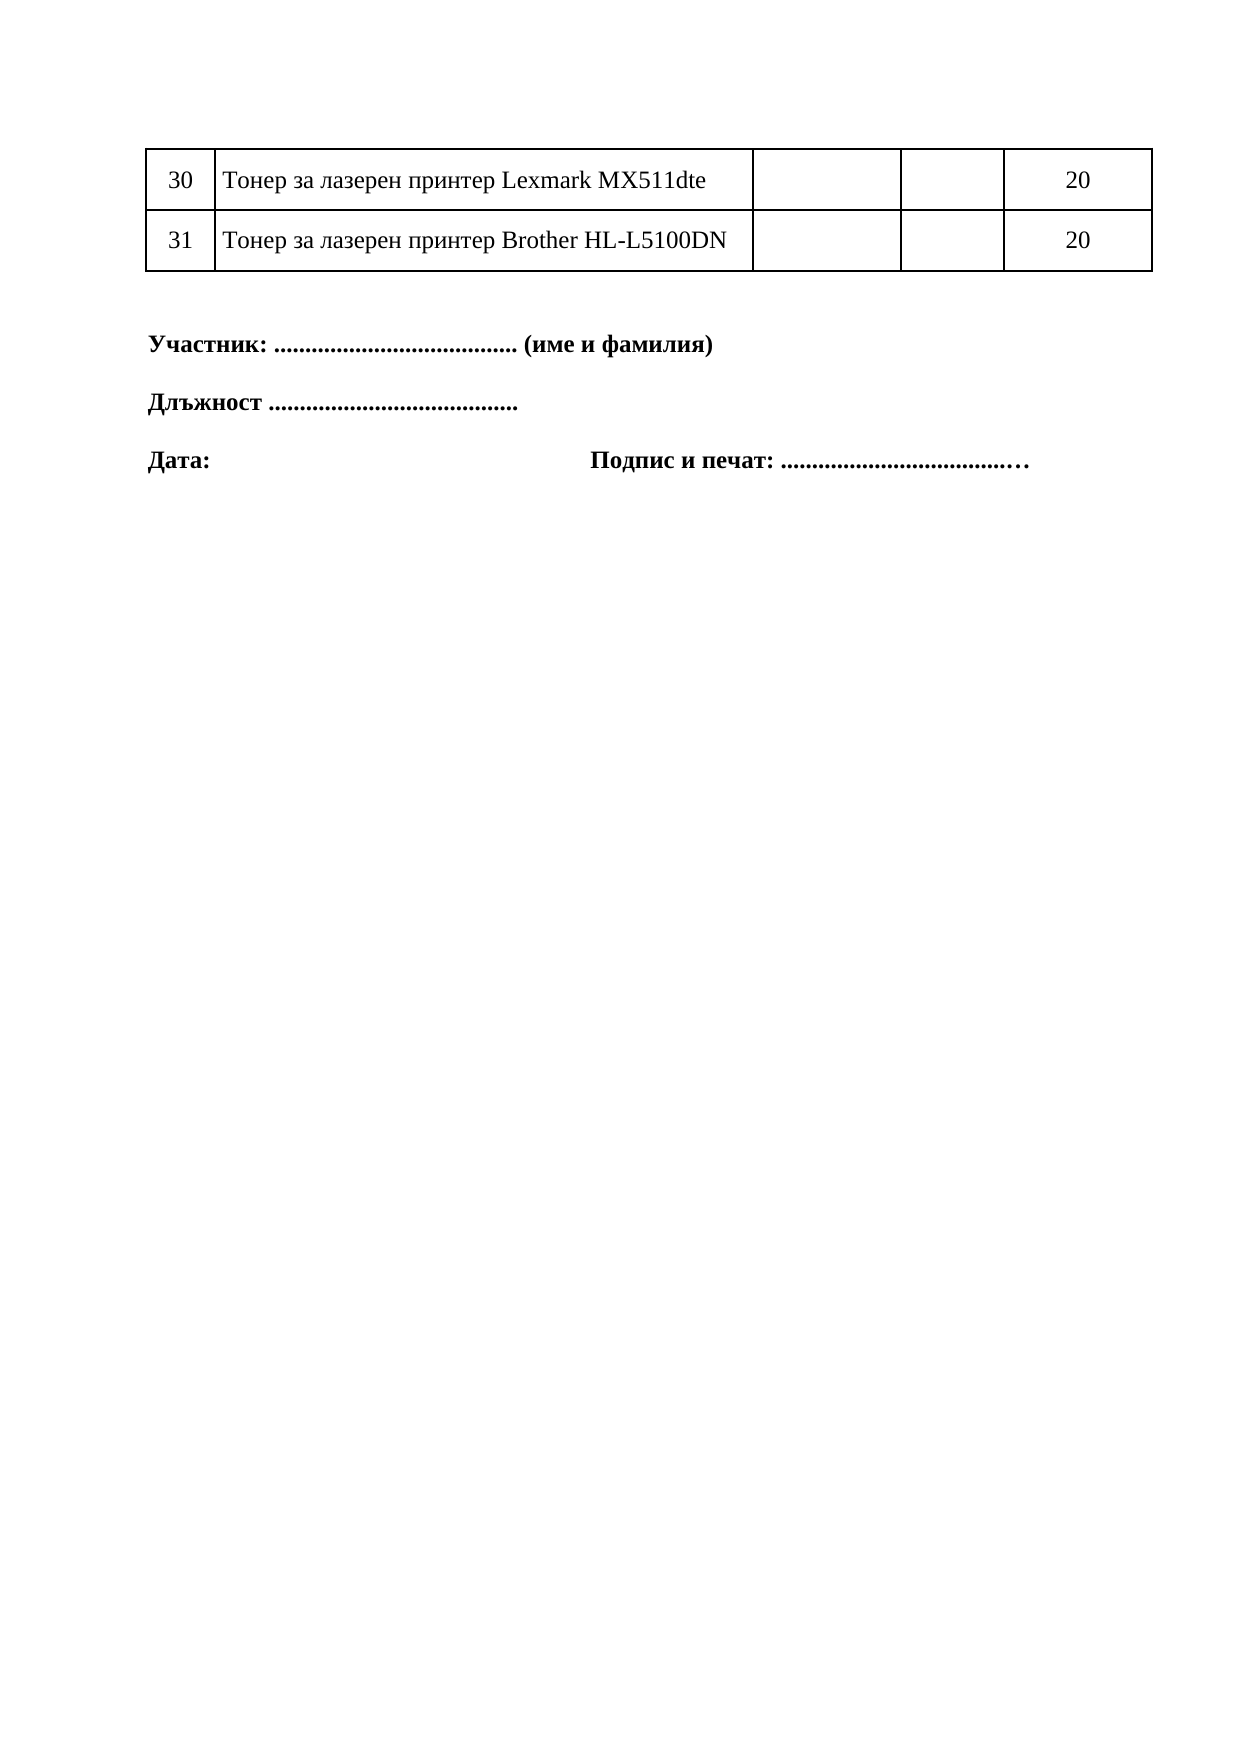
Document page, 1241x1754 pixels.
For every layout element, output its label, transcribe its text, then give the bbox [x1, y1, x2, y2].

table_cell Тонер за лазерен принтер Lexmark MX511dte [216, 150, 752, 208]
table_cell 30 [147, 150, 214, 208]
table_cell [902, 211, 1003, 269]
table_cell 20 [1005, 211, 1151, 269]
text Длъжност ........................................ [148, 387, 1093, 416]
table_cell [754, 150, 900, 208]
table_cell 20 [1005, 150, 1151, 208]
table_cell Тонер за лазерен принтер Brother HL-L5100DN [216, 211, 752, 269]
table_cell 31 [147, 211, 214, 269]
text Дата: Подпис и печат: ....................................… [148, 445, 1093, 474]
text Участник: ....................................... (име и фамилия) [148, 329, 1093, 358]
table_cell [754, 211, 900, 269]
table_cell [902, 150, 1003, 208]
